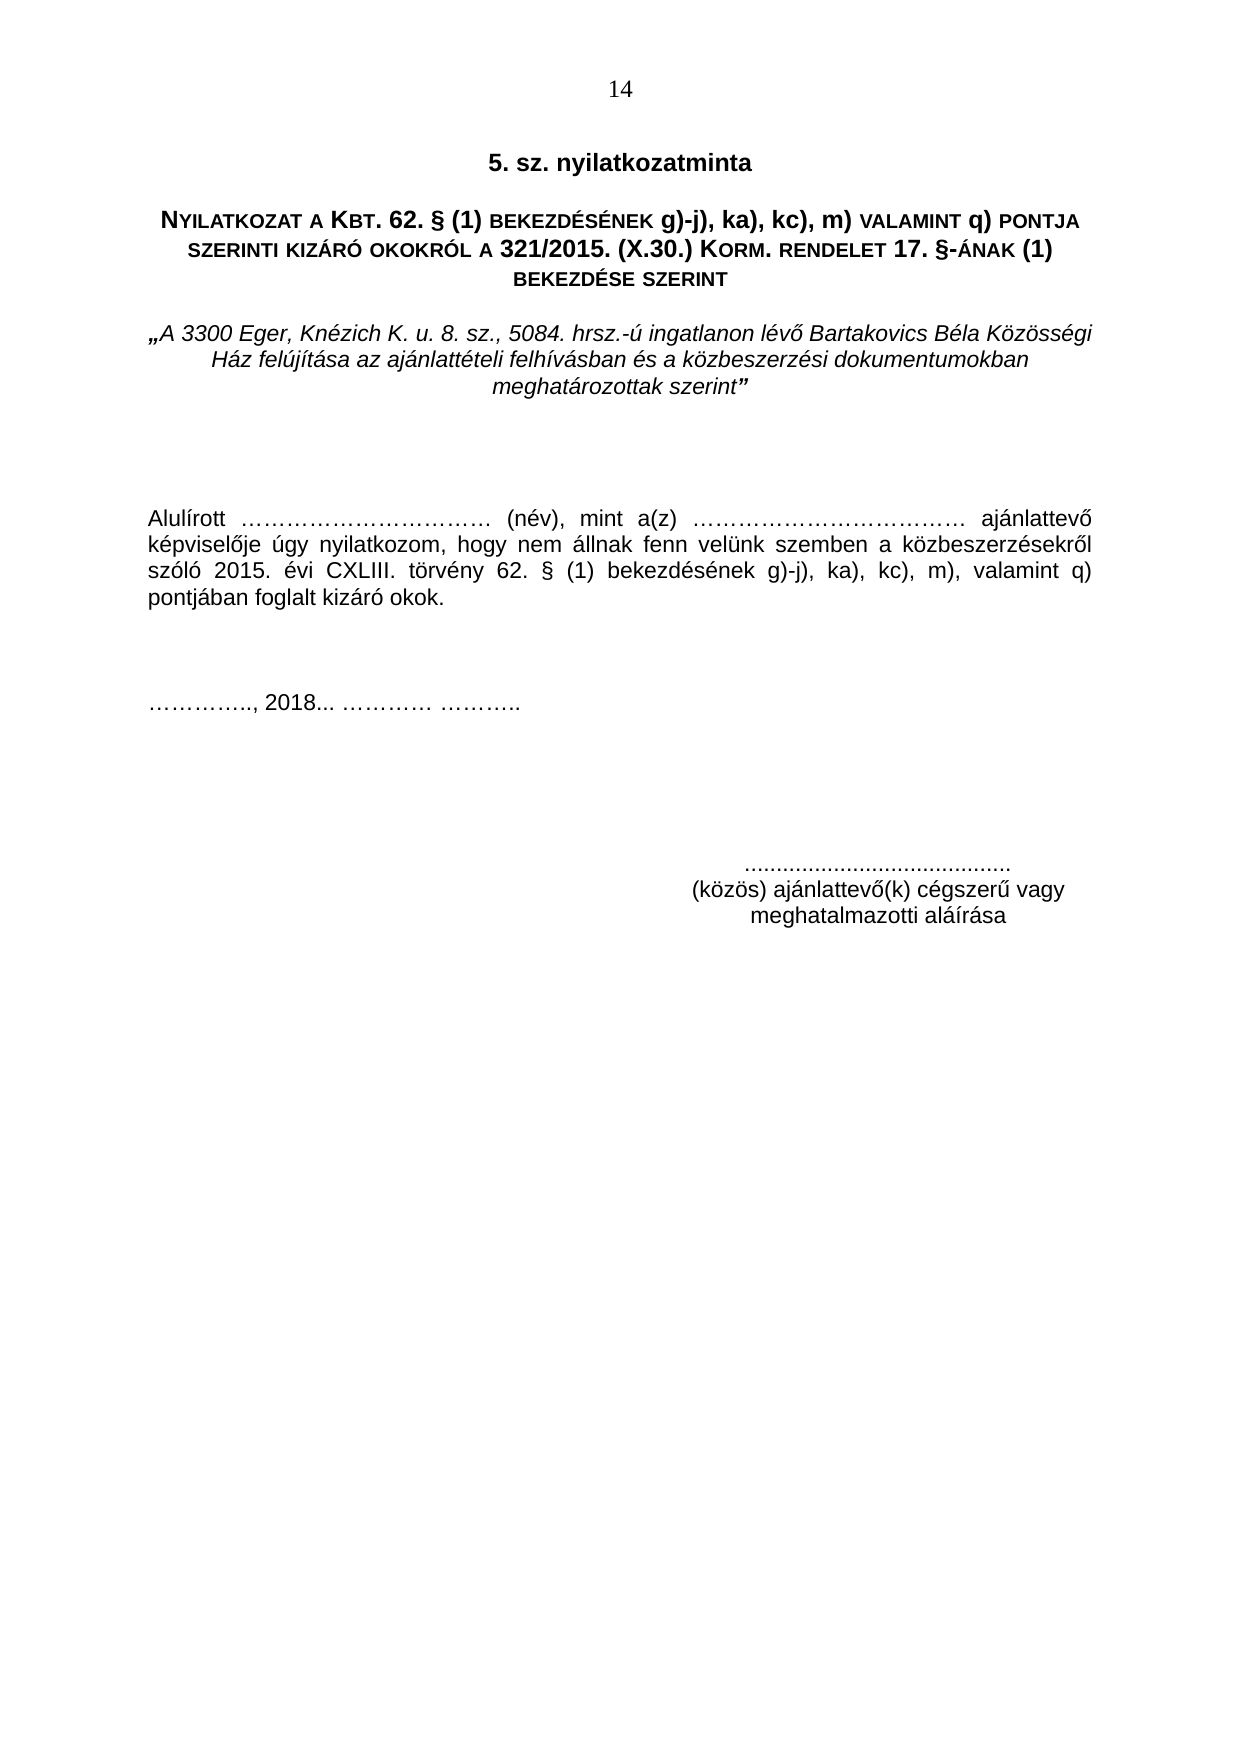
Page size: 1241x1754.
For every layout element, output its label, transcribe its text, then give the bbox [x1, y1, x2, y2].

text 5. sz. nyilatkozatminta [148, 148, 1093, 176]
text (közös) ajánlattevő(k) cégszerű vagy meghatalmazotti aláírása [664, 876, 1093, 929]
subtitle Nyilatkozat a Kbt. 62. § (1) bekezdésének g)-j), ka), kc), m) valamint q) pontja szerinti kizáró okokról a 321/2015. (X.30.) Korm. rendelet 17. §-ának (1) bekezdése szerint [148, 205, 1093, 291]
text ………….., 2018... ………… ……….. [148, 689, 1093, 715]
text Alulírott …………………………… (név), mint a(z) ……………………………… ajánlattevő képviselője úgy nyilatkozom, hogy nem állnak fenn velünk szemben a közbeszerzésekről szóló 2015. évi CXLIII. törvény 62. § (1) bekezdésének g)-j), ka), kc), m), valamint q) pontjában foglalt kizáró okok. [148, 504, 1093, 610]
text .......................................... [738, 849, 1093, 876]
text „A 3300 Eger, Knézich K. u. 8. sz., 5084. hrsz.-ú ingatlanon lévő Bartakovics Béla Közösségi Ház felújítása az ajánlattételi felhívásban és a közbeszerzési dokumentumokban meghatározottak szerint” [148, 320, 1093, 399]
